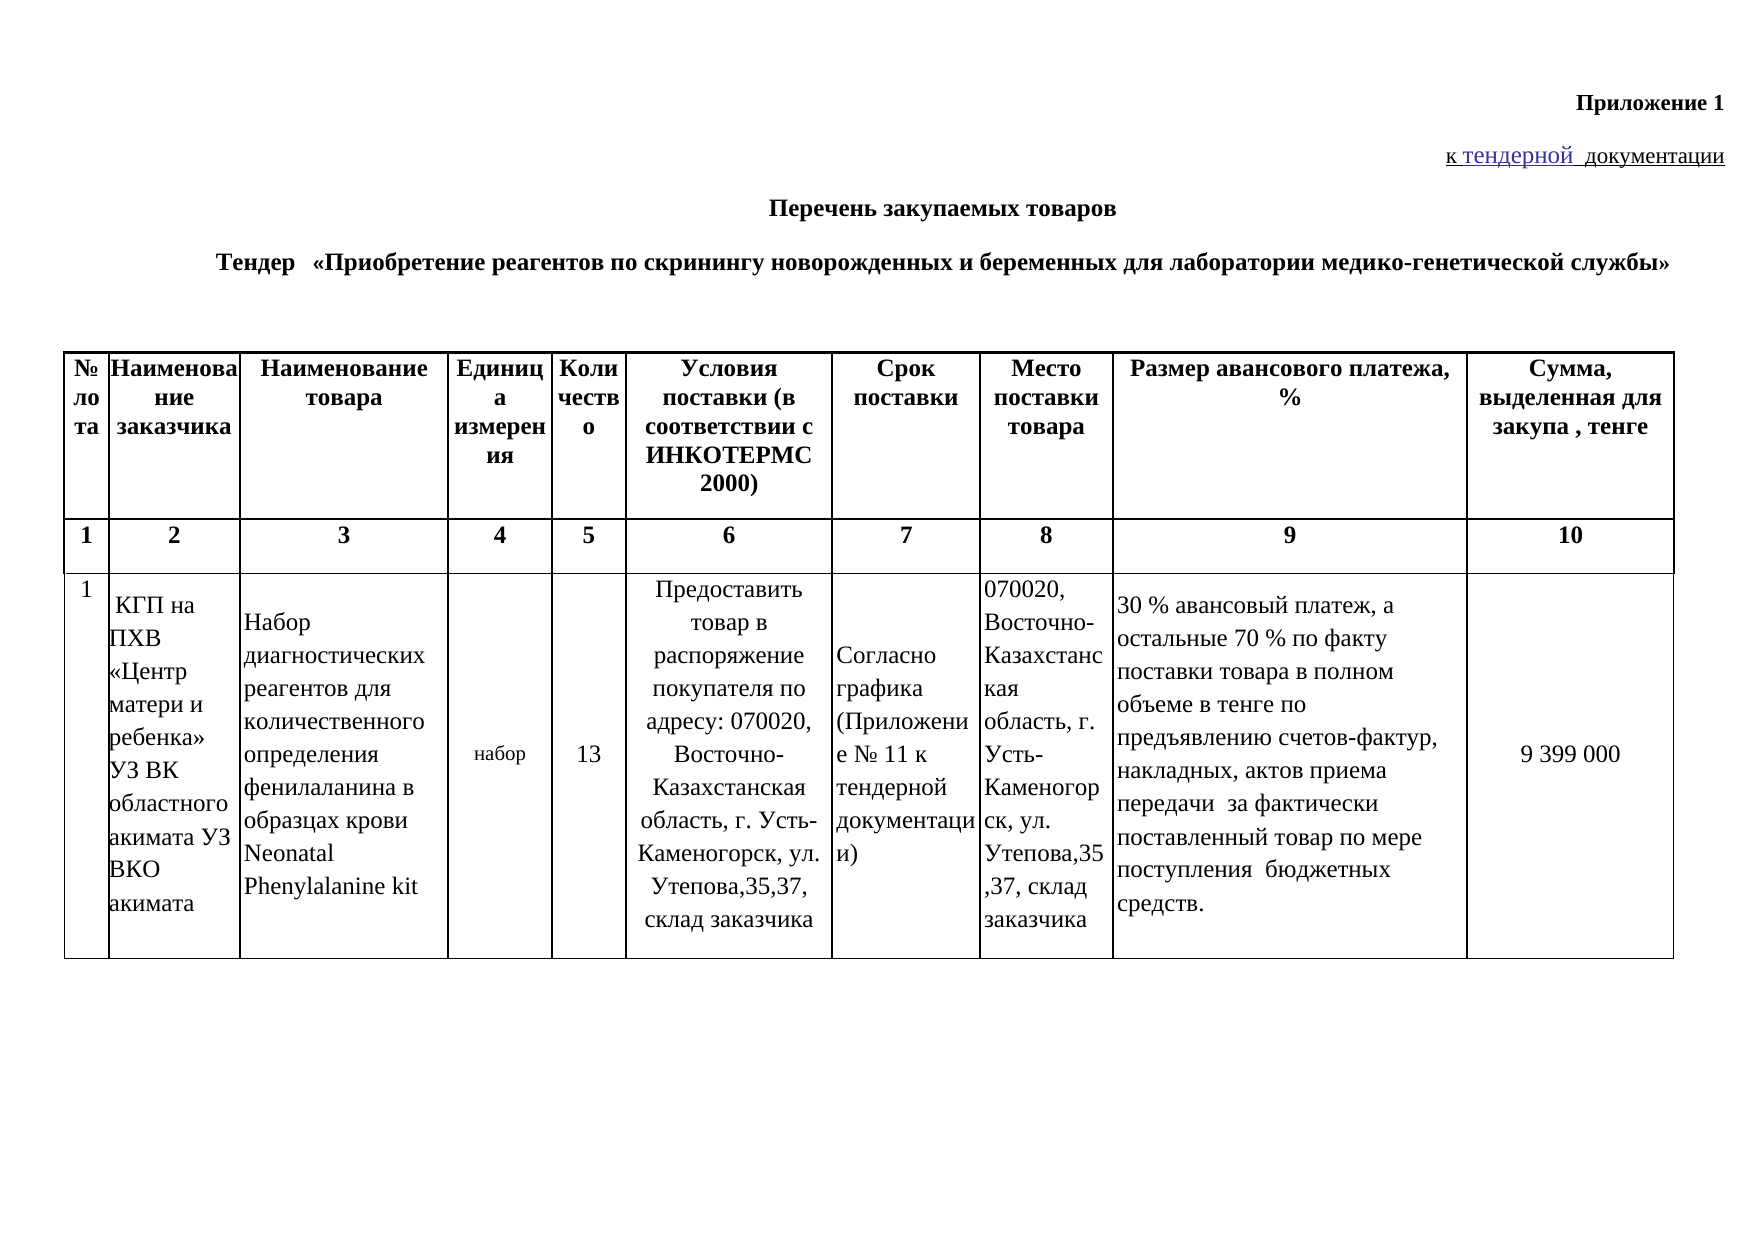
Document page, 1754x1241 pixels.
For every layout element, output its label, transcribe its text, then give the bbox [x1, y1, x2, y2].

table_header Единица измерения [449, 354, 551, 518]
table_cell 5 [553, 520, 625, 573]
table_cell 8 [981, 520, 1112, 573]
table_cell 1 [65, 520, 108, 573]
table_header Условия поставки (в соответствии с ИНКОТЕРМС 2000) [627, 354, 831, 518]
table_cell 6 [627, 520, 831, 573]
table_header Срок поставки [833, 354, 979, 518]
text к тендерной документации [162, 140, 1724, 168]
table_cell набор [449, 574, 551, 958]
table_cell 7 [833, 520, 979, 573]
table_header Сумма, выделенная для закупа , тенге [1468, 354, 1673, 518]
table_header Наименование заказчика [110, 354, 239, 518]
table_cell 13 [553, 574, 625, 958]
table_cell Набор диагностических реагентов для количественного определения фенилаланина в образцах крови Neonatal Phenylalanine kit [241, 574, 447, 958]
table_header № лота [65, 354, 108, 518]
table_cell 4 [449, 520, 551, 573]
table_cell 2 [110, 520, 239, 573]
table_cell 9 399 000 [1468, 574, 1673, 958]
table_header Место поставки товара [981, 354, 1112, 518]
table_header Количество [553, 354, 625, 518]
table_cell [833, 574, 979, 958]
table_header Перечень закупаемых товаров [161, 194, 1724, 247]
text Приложение 1 [162, 89, 1724, 115]
table_header Наименование товара [241, 354, 447, 518]
table_cell 1 [65, 574, 108, 958]
table_cell 3 [241, 520, 447, 573]
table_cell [627, 574, 831, 958]
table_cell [981, 574, 1112, 958]
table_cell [1114, 574, 1466, 958]
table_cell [110, 574, 239, 958]
table_header Размер авансового платежа, % [1114, 354, 1466, 518]
table_cell 10 [1468, 520, 1673, 573]
table_cell Тендер «Приобретение реагентов по скринингу новорожденных и беременных для лаборатории медико-генетической службы» [161, 247, 1724, 300]
table_cell 9 [1114, 520, 1466, 573]
